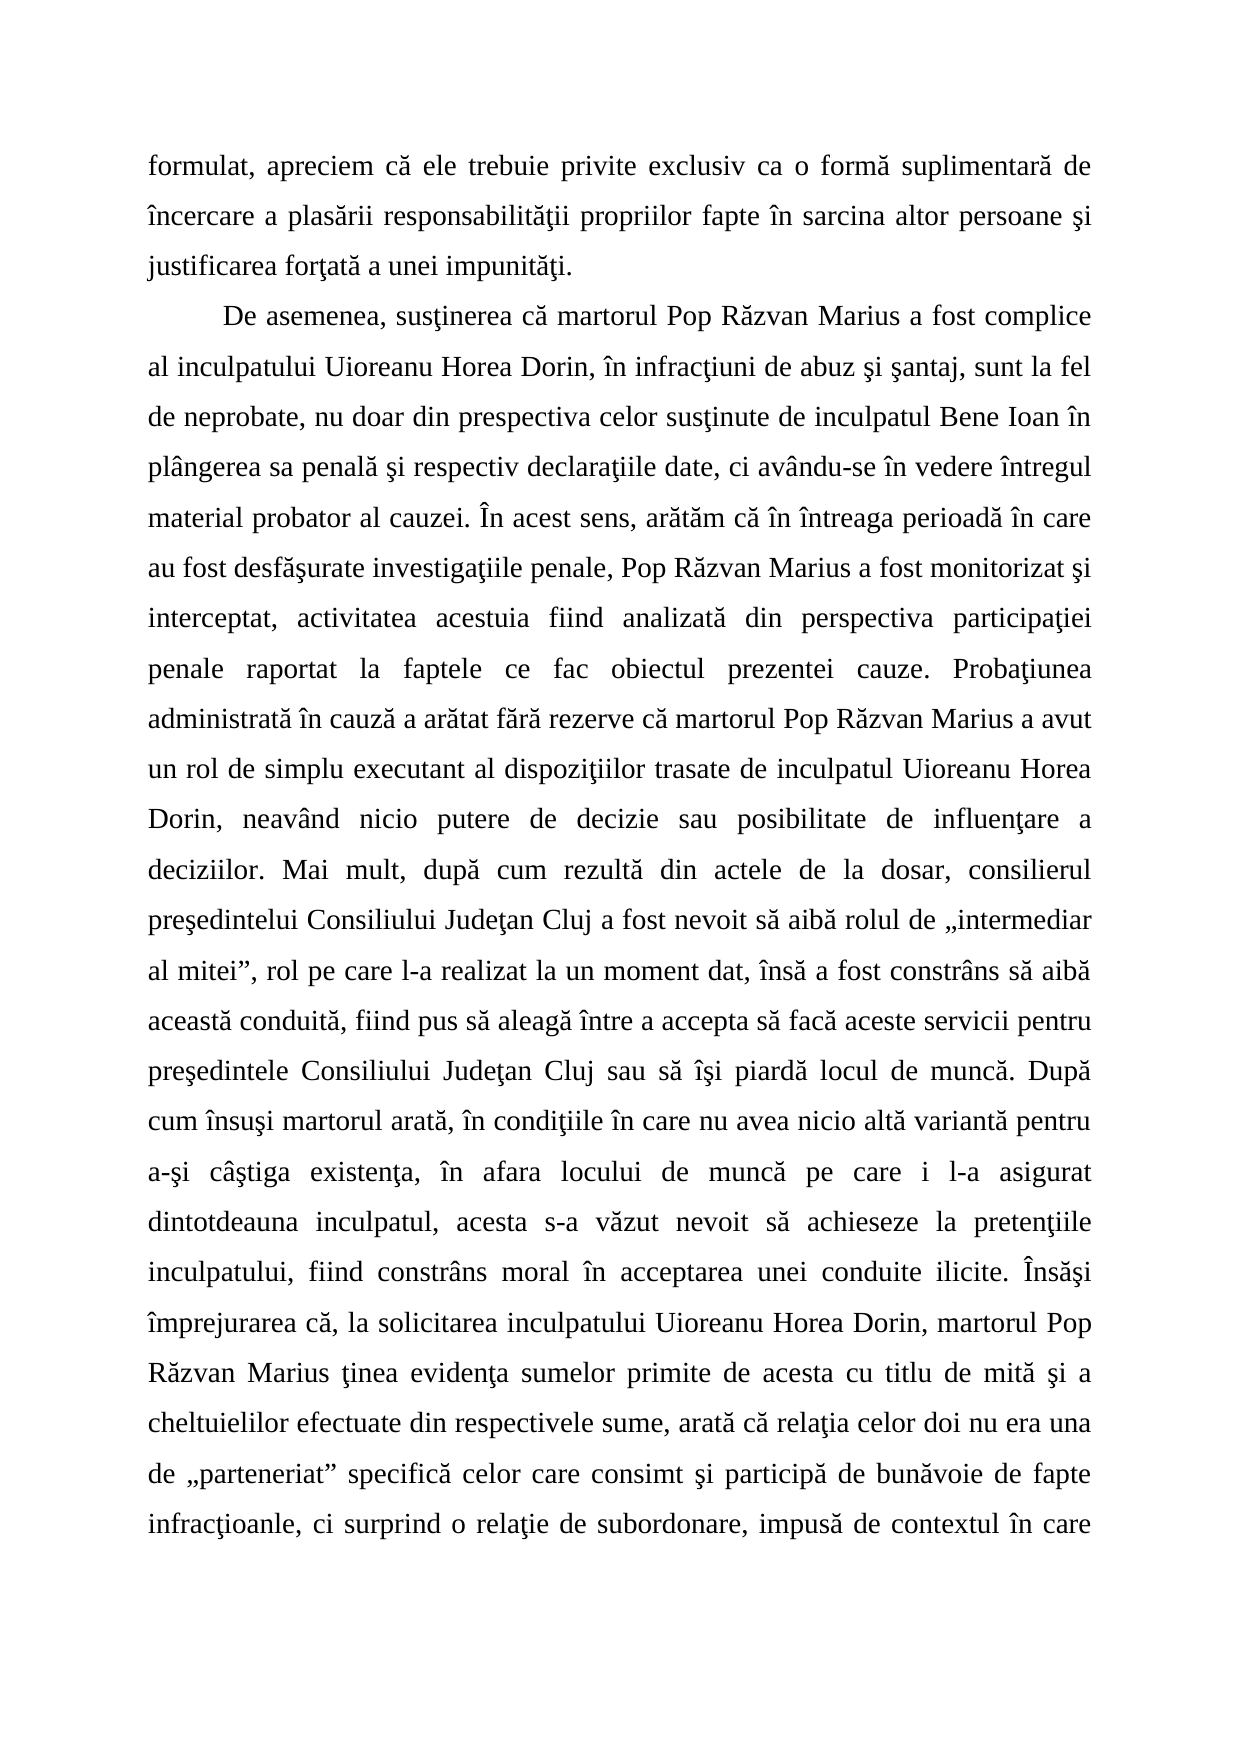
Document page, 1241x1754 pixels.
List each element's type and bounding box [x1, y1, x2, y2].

text [148, 148, 1093, 282]
text [148, 298, 1093, 1539]
